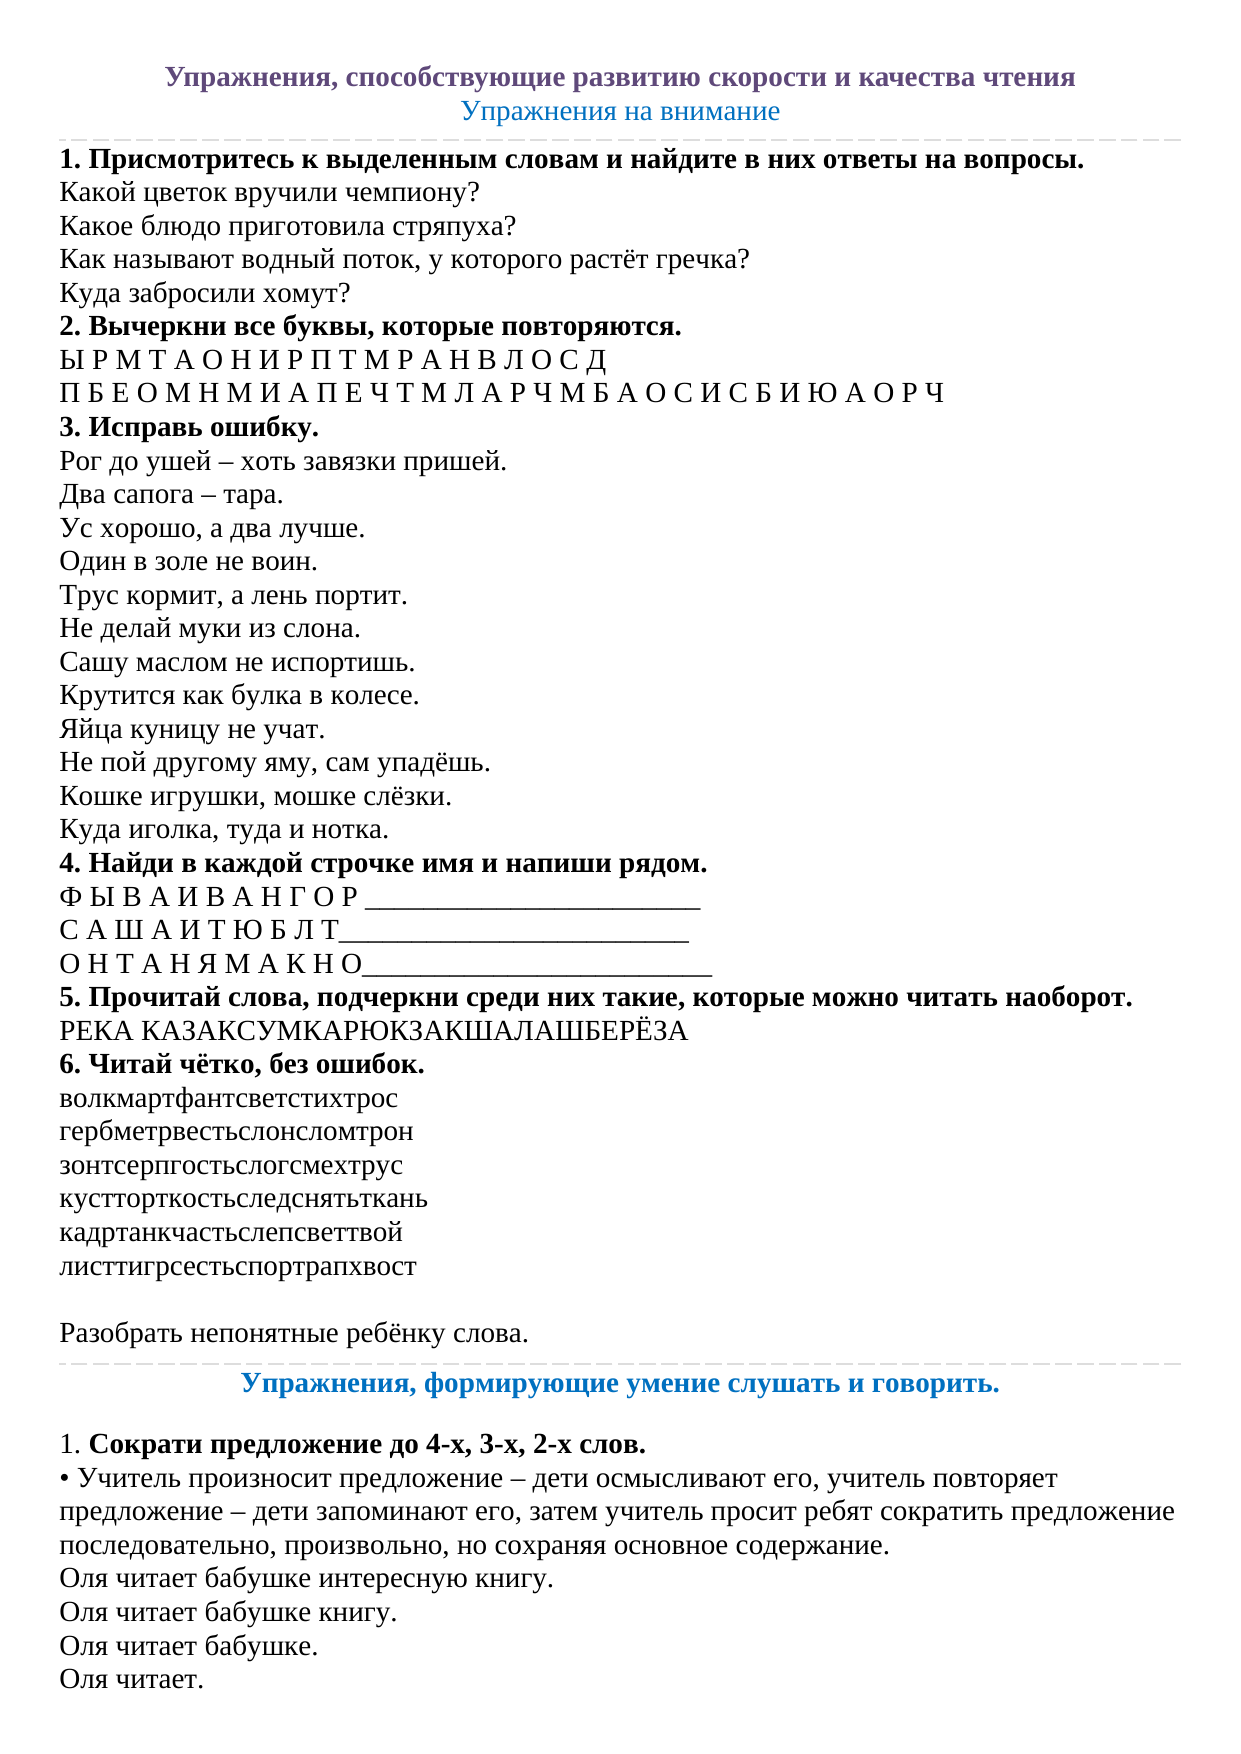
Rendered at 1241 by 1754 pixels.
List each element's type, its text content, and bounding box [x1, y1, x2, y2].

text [59, 1426, 1181, 1695]
text 5. Прочитай слова, подчеркни среди них такие, которые можно читать наоборот. РЕКА КАЗАКСУМКАРЮКЗАКШАЛАШБЕРЁЗА [59, 979, 1181, 1046]
text 4. Найди в каждой строчке имя и напиши рядом. Ф Ы В А И В А Н Г О Р _______________________ С А Ш А И Т Ю Б Л Т________________________ О Н Т А Н Я М А К Н О________________________ [59, 845, 1181, 979]
text 1. Присмотритесь к выделенным словам и найдите в них ответы на вопросы. Какой цветок вручили чемпиону? Какое блюдо приготовила стряпуха? Как называют водный поток, у которого растёт гречка? Куда забросили хомут? [59, 141, 1181, 308]
text Упражнения, формирующие умение слушать и говорить. [59, 1365, 1181, 1426]
text Упражнения на внимание [59, 93, 1181, 141]
text 3. Исправь ошибку. Рог до ушей – хоть завязки пришей. Два сапога – тара. Ус хорошо, а два лучше. Один в золе не воин. Трус кормит, а лень портит. Не делай муки из слона. Сашу маслом не испортишь. Крутится как булка в колесе. Яйца куницу не учат. Не пой другому яму, сам упадёшь. Кошке игрушки, мошке слёзки. Куда иголка, туда и нотка. [59, 409, 1181, 845]
text 6. Читай чётко, без ошибок. волкмартфантсветстихтрос гербметрвестьслонсломтрон зонтсерпгостьслогсмехтрус кустторткостьследснятьткань кадртанкчастьслепсветтвой листтигрсестьспортрапхвост [59, 1046, 1181, 1281]
text 2. Вычеркни все буквы, которые повторяются. Ы Р М Т А О Н И Р П Т М Р А Н В Л О С Д П Б Е О М Н М И А П Е Ч Т М Л А Р Ч М Б А О С И С Б И Ю А О Р Ч [59, 308, 1181, 409]
text Упражнения, способствующие развитию скорости и качества чтения [59, 59, 1181, 93]
text Разобрать непонятные ребёнку слова. [59, 1315, 1181, 1365]
